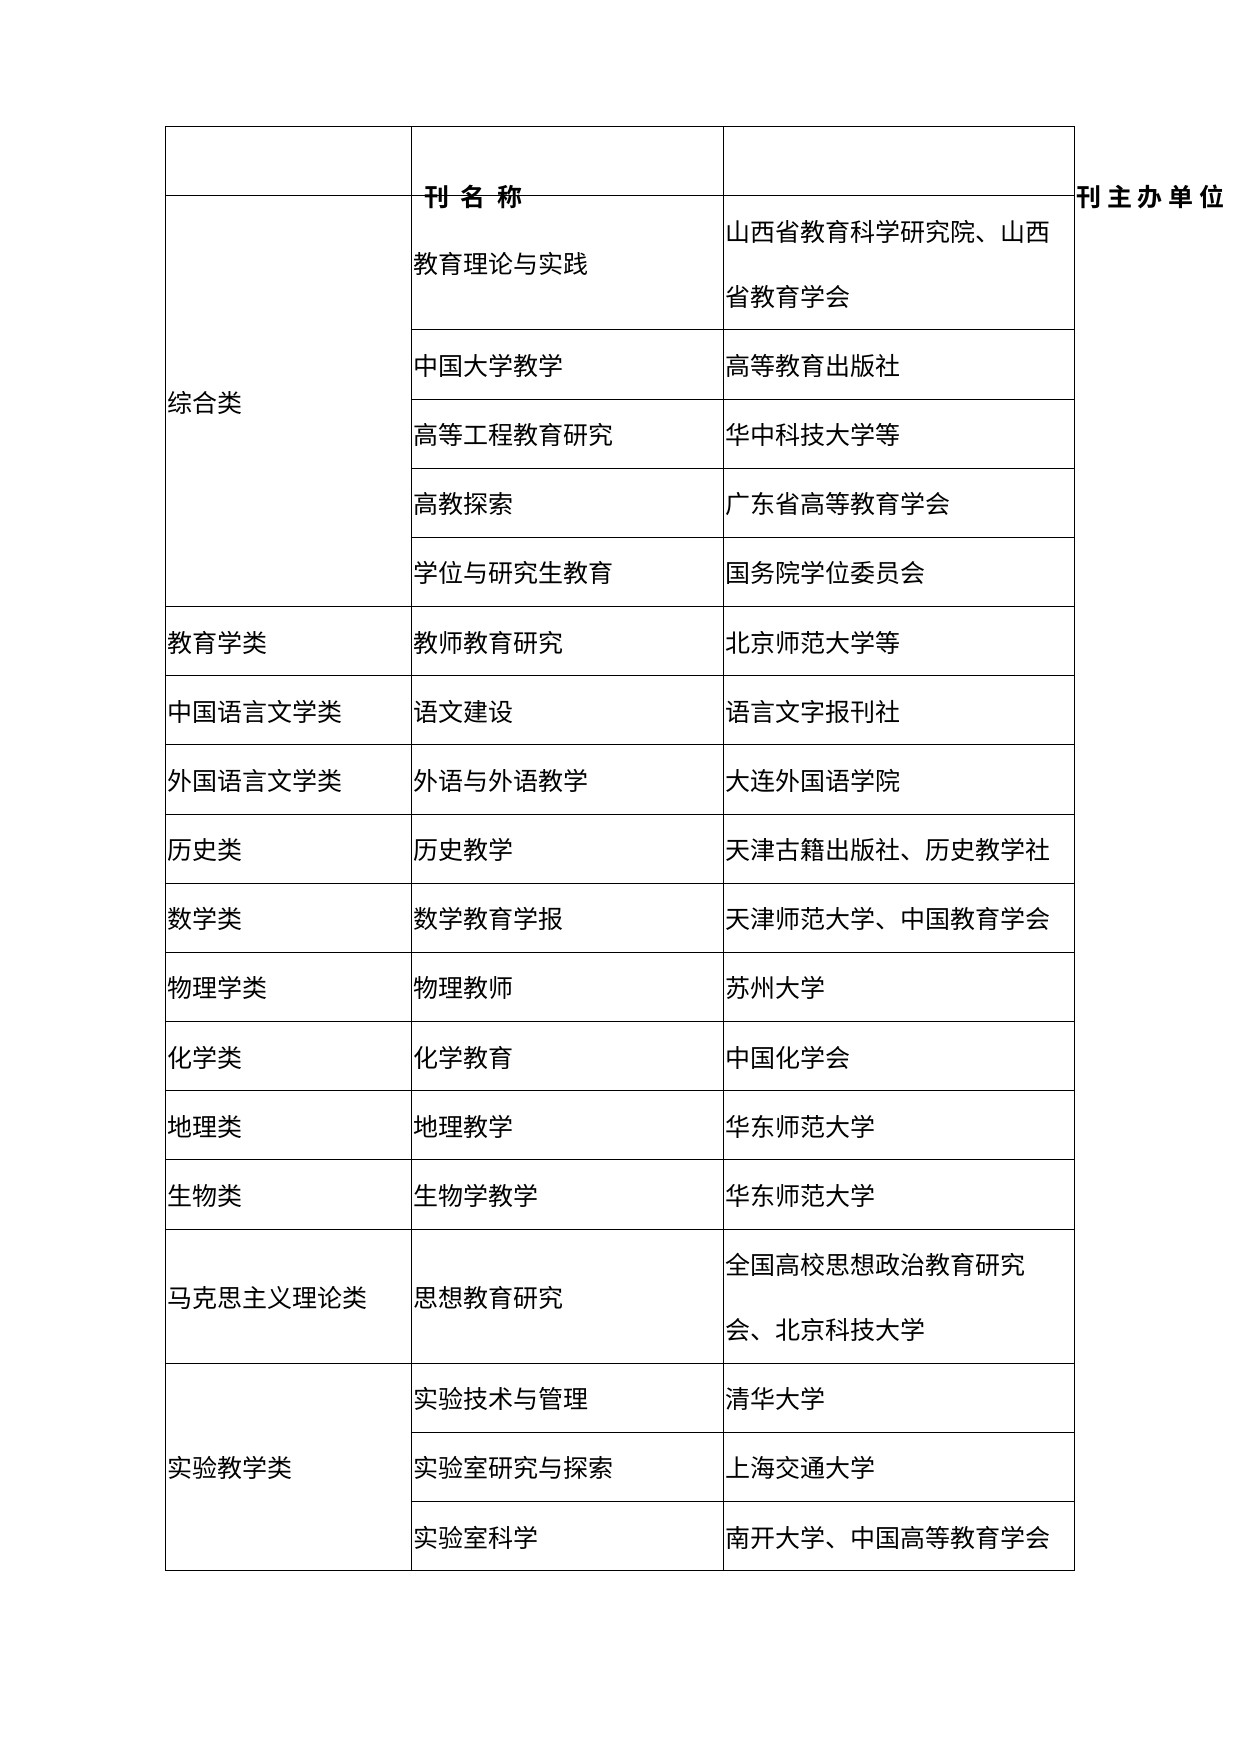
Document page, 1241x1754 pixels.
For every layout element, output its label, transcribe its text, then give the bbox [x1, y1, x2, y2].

table_cell 数学类 [166, 884, 411, 952]
table_cell 教师教育研究 [412, 607, 723, 675]
table_cell 外国语言文学类 [166, 745, 411, 813]
table_cell 实验室研究与探索 [412, 1433, 723, 1501]
table_cell 化学类 [166, 1022, 411, 1090]
table_cell 语文建设 [412, 676, 723, 744]
table_cell 思想教育研究 [412, 1230, 723, 1363]
table_cell 高等工程教育研究 [412, 400, 723, 468]
table_cell 历史类 [166, 815, 411, 883]
table_cell 天津师范大学、中国教育学会 [724, 884, 1074, 952]
table_cell 外语与外语教学 [412, 745, 723, 813]
table_cell 实验技术与管理 [412, 1364, 723, 1432]
table_cell 综合类 [166, 196, 411, 606]
table_cell 马克思主义理论类 [166, 1230, 411, 1363]
table_cell 生物学教学 [412, 1160, 723, 1228]
table_cell 华东师范大学 [724, 1091, 1074, 1159]
table_cell 高等教育出版社 [724, 330, 1074, 398]
table_cell 中国语言文学类 [166, 676, 411, 744]
table_cell 上海交通大学 [724, 1433, 1074, 1501]
table_cell 语言文字报刊社 [724, 676, 1074, 744]
table_cell 大连外国语学院 [724, 745, 1074, 813]
table_cell 广东省高等教育学会 [724, 469, 1074, 537]
table_cell 实验室科学 [412, 1502, 723, 1570]
table_cell 化学教育 [412, 1022, 723, 1090]
table_cell 数学教育学报 [412, 884, 723, 952]
table_cell 苏州大学 [724, 953, 1074, 1021]
table_cell 华中科技大学等 [724, 400, 1074, 468]
table_cell 物理学类 [166, 953, 411, 1021]
table_cell 清华大学 [724, 1364, 1074, 1432]
table_cell 全国高校思想政治教育研究会、北京科技大学 [724, 1230, 1074, 1363]
table_cell 教育学类 [166, 607, 411, 675]
table_cell 历史教学 [412, 815, 723, 883]
table_cell 华东师范大学 [724, 1160, 1074, 1228]
table_cell 北京师范大学等 [724, 607, 1074, 675]
table_cell 南开大学、中国高等教育学会 [724, 1502, 1074, 1570]
table_cell 实验教学类 [166, 1364, 411, 1570]
table_cell 学位与研究生教育 [412, 538, 723, 606]
table_cell 地理类 [166, 1091, 411, 1159]
table_cell 物理教师 [412, 953, 723, 1021]
table_cell 高教探索 [412, 469, 723, 537]
table_cell 教育理论与实践 [412, 196, 723, 329]
table_cell 中国化学会 [724, 1022, 1074, 1090]
table_cell 国务院学位委员会 [724, 538, 1074, 606]
table_cell 天津古籍出版社、历史教学社 [724, 815, 1074, 883]
table_cell 地理教学 [412, 1091, 723, 1159]
table_cell 生物类 [166, 1160, 411, 1228]
table_cell 中国大学教学 [412, 330, 723, 398]
table_cell 山西省教育科学研究院、山西省教育学会 [724, 196, 1074, 329]
